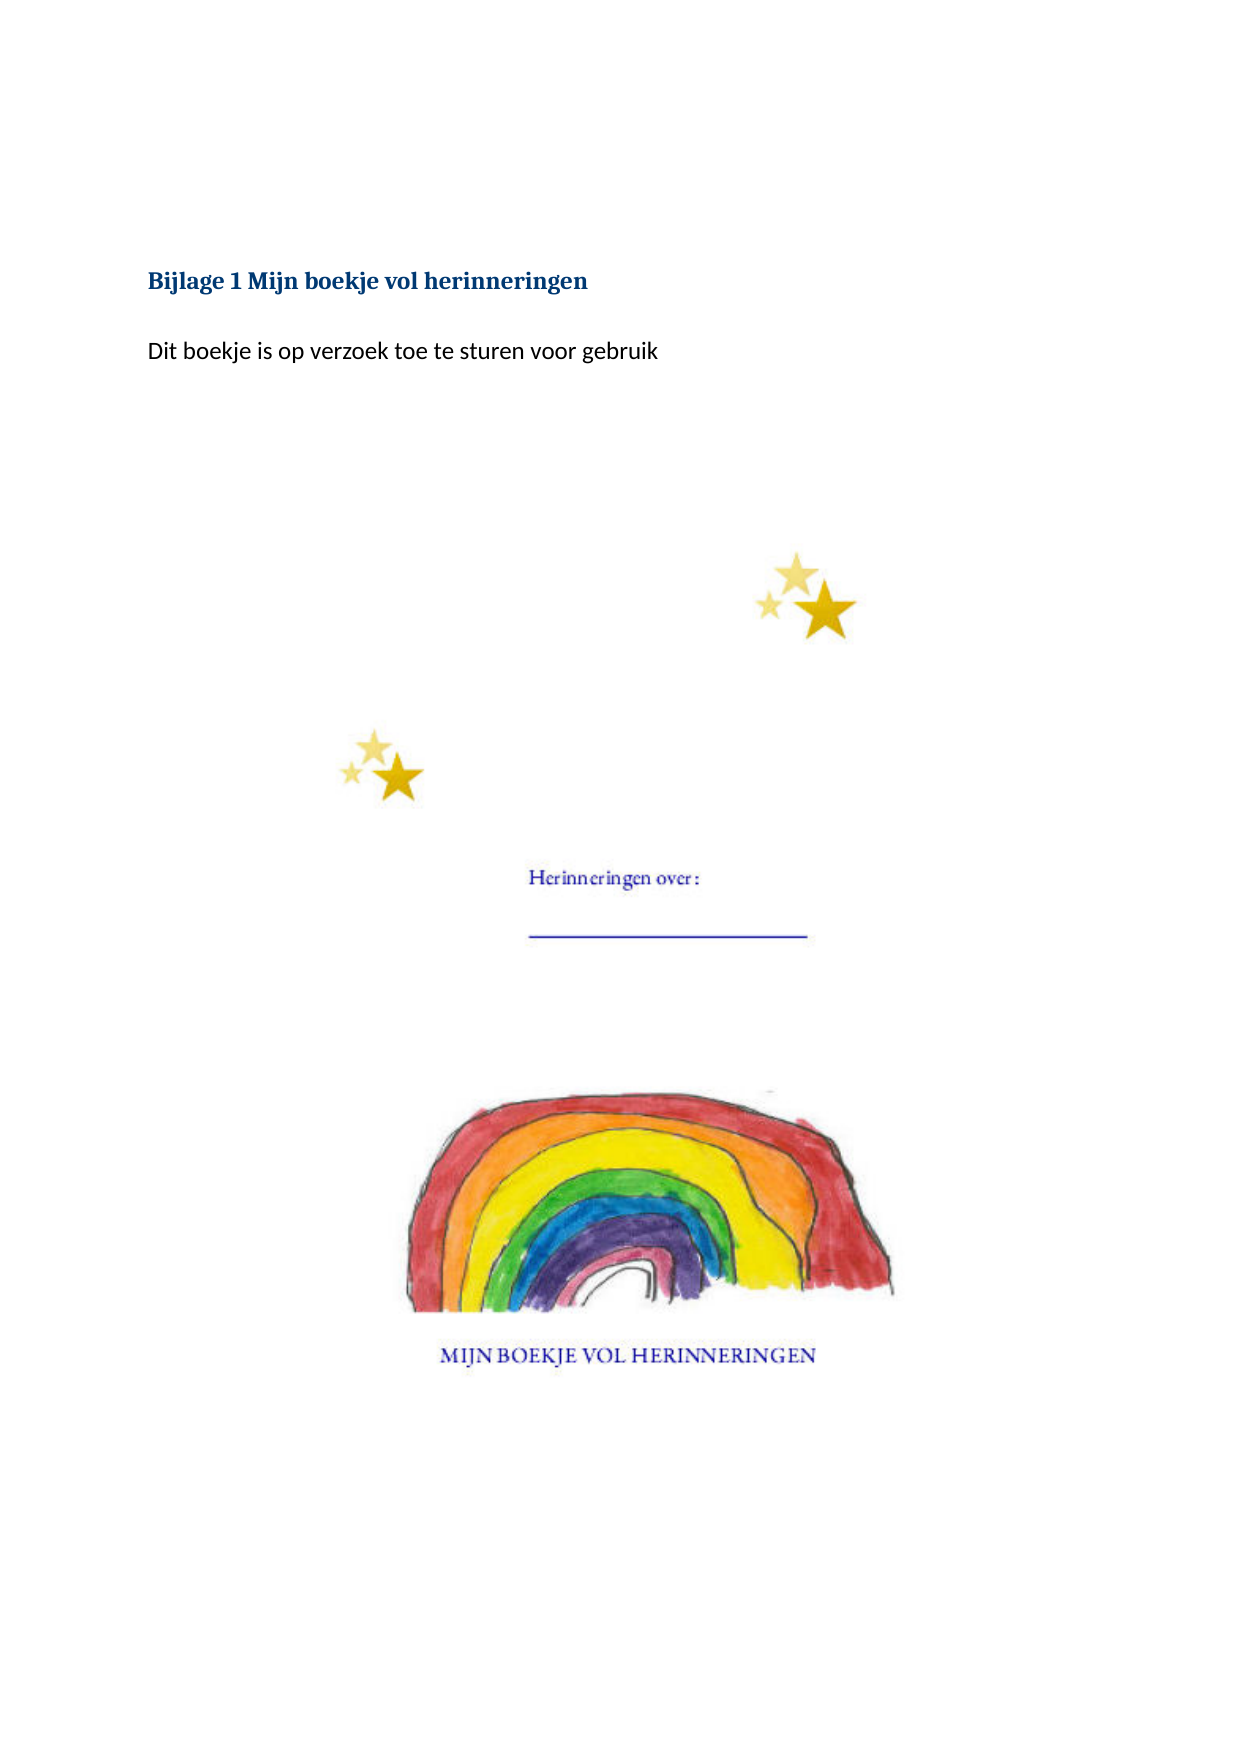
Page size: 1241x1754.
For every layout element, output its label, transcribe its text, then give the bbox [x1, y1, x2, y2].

text Dit boekje is op verzoek toe te sturen voor gebruik [148, 334, 1093, 365]
text Mijn boekje vol herinneringen [148, 259, 1093, 297]
picture [298, 468, 961, 1407]
